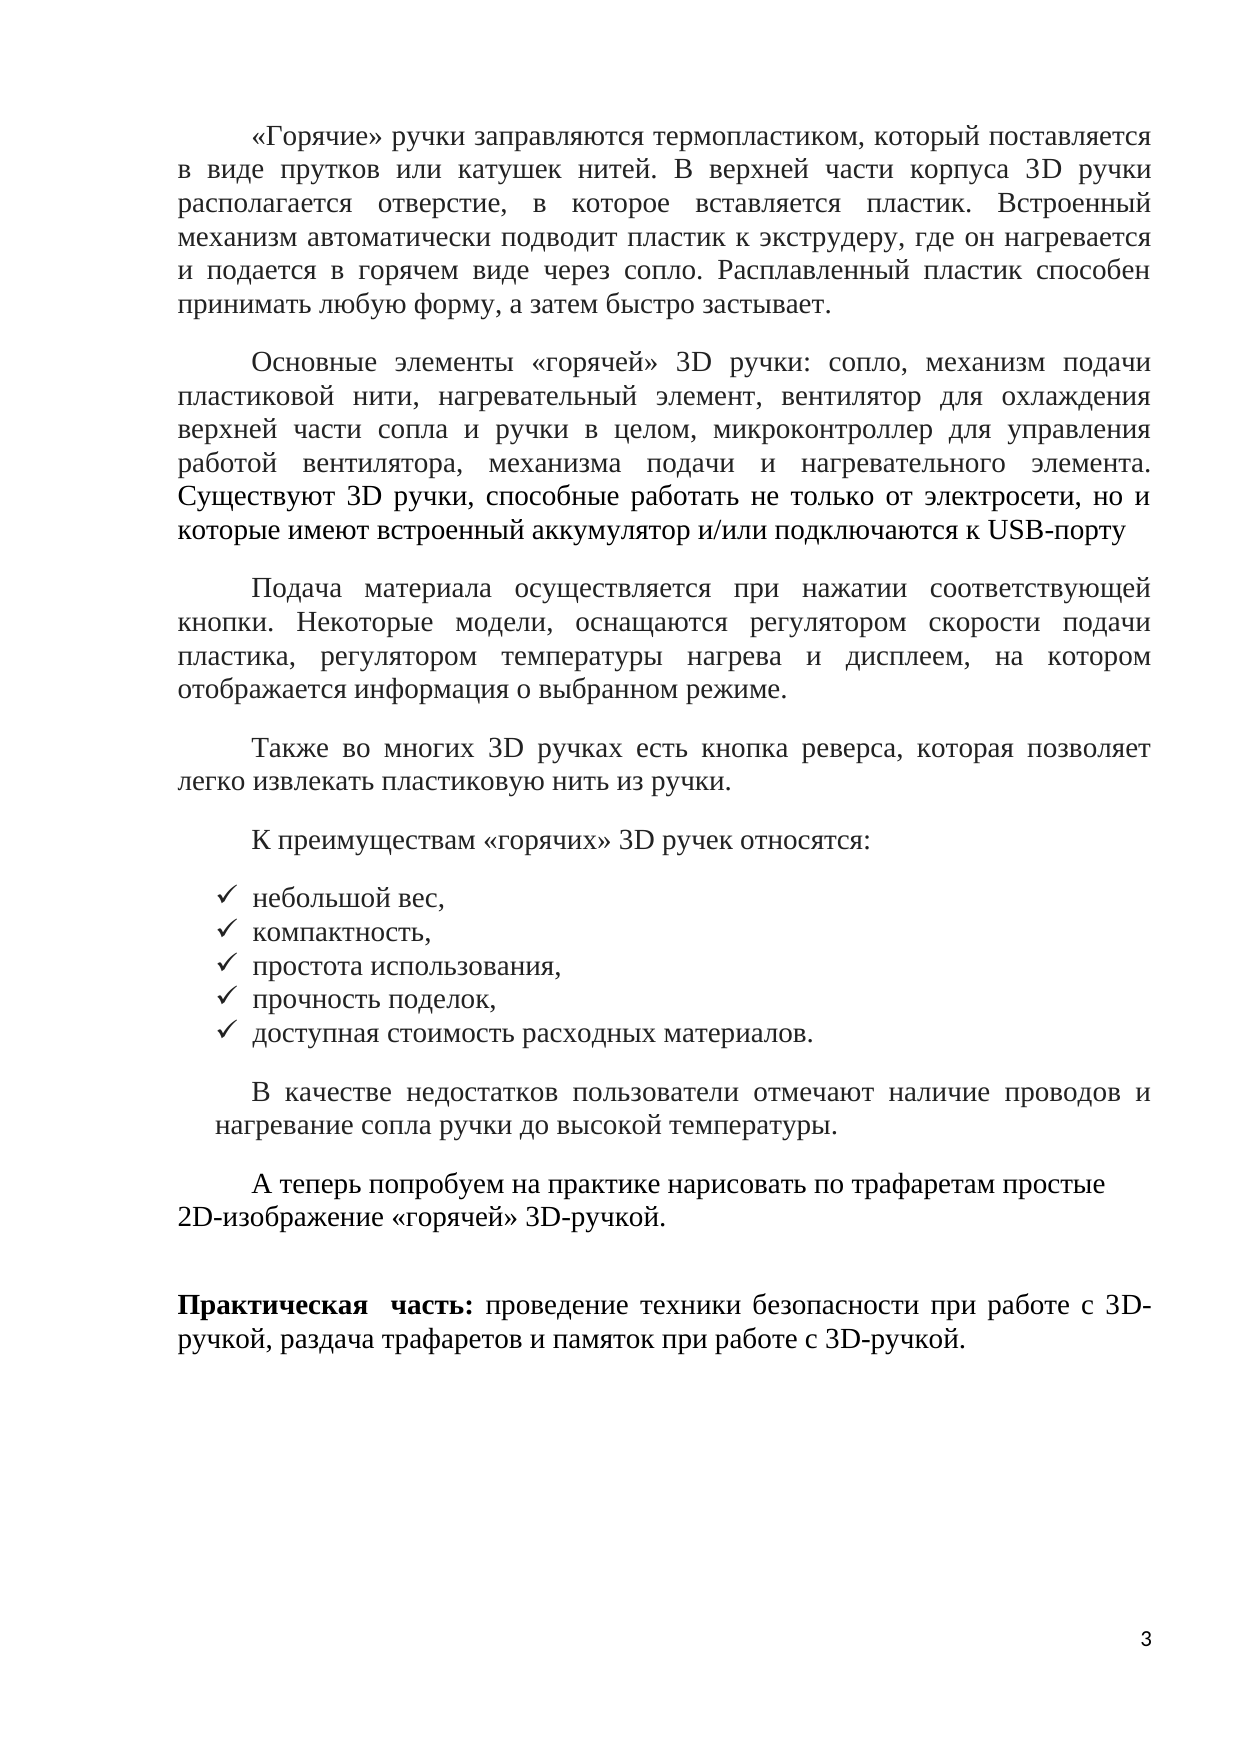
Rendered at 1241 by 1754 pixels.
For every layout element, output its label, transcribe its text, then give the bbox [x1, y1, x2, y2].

text А теперь попробуем на практике нарисовать по трафаретам простые 2D-изображение «горячей» 3D-ручкой. [177, 1166, 1152, 1233]
list прочность поделок, [215, 981, 1152, 1015]
text Подача материала осуществляется при нажатии соответствующей кнопки. Некоторые модели, оснащаются регулятором скорости подачи пластика, регулятором температуры нагрева и дисплеем, на котором отображается информация о выбранном режиме. [177, 571, 1152, 705]
list небольшой вес, [215, 880, 1152, 914]
list простота использования, [215, 948, 1152, 981]
text Основные элементы «горячей» 3D ручки: сопло, механизм подачи пластиковой нити, нагревательный элемент, вентилятор для охлаждения верхней части сопла и ручки в целом, микроконтроллер для управления работой вентилятора, механизма подачи и нагревательного элемента. Существуют 3D ручки, способные работать не только от электросети, но и которые имеют встроенный аккумулятор и/или подключаются к USB-порту [177, 344, 1152, 546]
text Также во многих 3D ручках есть кнопка реверса, которая позволяет легко извлекать пластиковую нить из ручки. [177, 730, 1152, 797]
list компактность, [215, 914, 1152, 948]
list доступная стоимость расходных материалов. [215, 1015, 1152, 1049]
text «Горячие» ручки заправляются термопластиком, который поставляется в виде прутков или катушек нитей. В верхней части корпуса 3D ручки располагается отверстие, в которое вставляется пластик. Встроенный механизм автоматически подводит пластик к экструдеру, где он нагревается и подается в горячем виде через сопло. Расплавленный пластик способен принимать любую форму, а затем быстро застывает. [177, 118, 1152, 319]
text Практическая часть: проведение техники безопасности при работе с 3D-ручкой, раздача трафаретов и памяток при работе с 3D-ручкой. [177, 1287, 1152, 1354]
text В качестве недостатков пользователи отмечают наличие проводов и нагревание сопла ручки до высокой температуры. [215, 1074, 1152, 1141]
text К преимуществам «горячих» 3D ручек относятся: [177, 822, 1152, 855]
